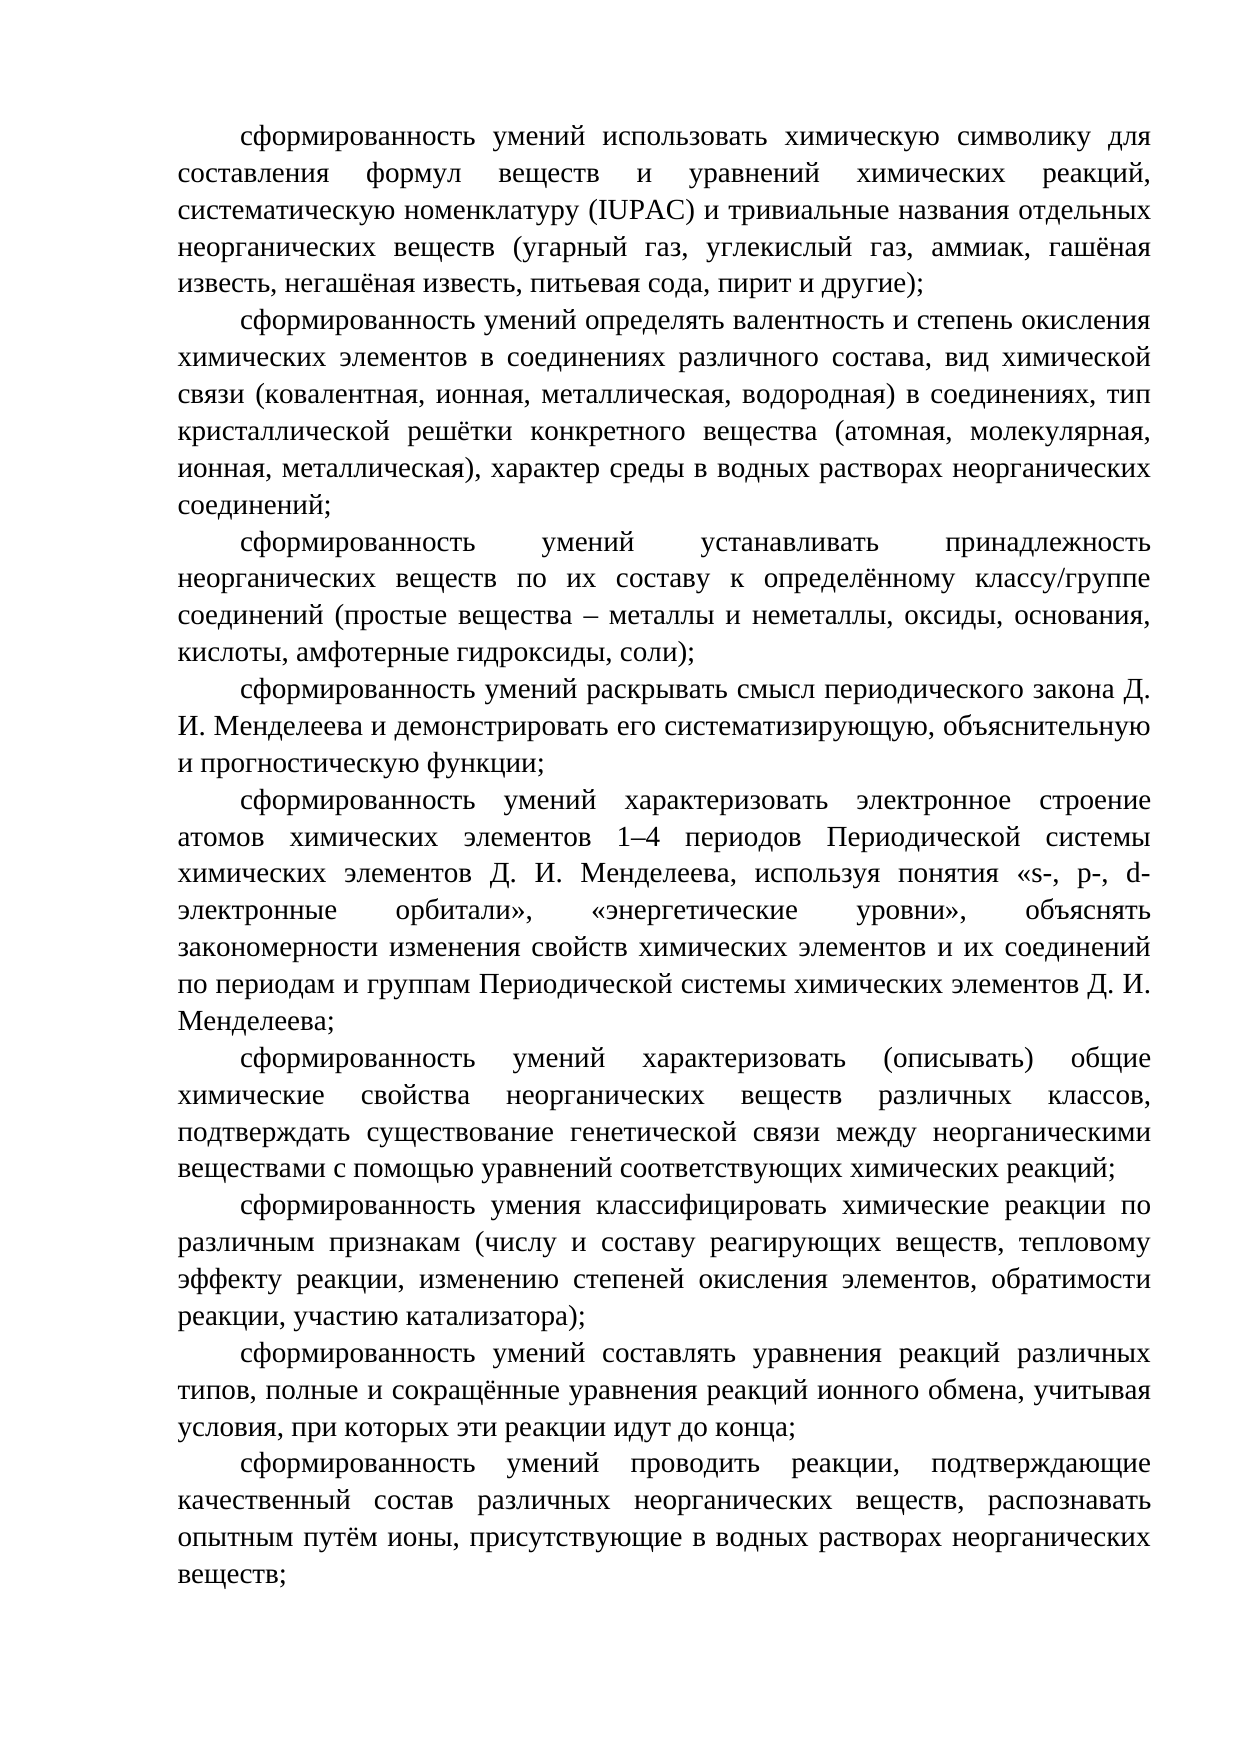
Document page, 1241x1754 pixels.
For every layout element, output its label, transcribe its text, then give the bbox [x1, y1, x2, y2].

text сформированность умений раскрывать смысл периодического закона Д. И. Менделеева и демонстрировать его систематизирующую, объяснительную и прогностическую функции; [177, 671, 1152, 778]
text сформированность умений определять валентность и степень окисления химических элементов в соединениях различного состава, вид химической связи (ковалентная, ионная, металлическая, водородная) в соединениях, тип кристаллической решётки конкретного вещества (атомная, молекулярная, ионная, металлическая), характер среды в водных растворах неорганических соединений; [177, 302, 1152, 520]
text сформированность умений использовать химическую символику для составления формул веществ и уравнений химических реакций, систематическую номенклатуру (IUPAC) и тривиальные названия отдельных неорганических веществ (угарный газ, углекислый газ, аммиак, гашёная известь, негашёная известь, питьевая сода, пирит и другие); [177, 118, 1152, 299]
text сформированность умений проводить реакции, подтверждающие качественный состав различных неорганических веществ, распознавать опытным путём ионы, присутствующие в водных растворах неорганических веществ; [177, 1446, 1152, 1590]
text сформированность умений характеризовать электронное строение атомов химических элементов 1–4 периодов Периодической системы химических элементов Д. И. Менделеева, используя понятия «s-, p-, d-электронные орбитали», «энергетические уровни», объяснять закономерности изменения свойств химических элементов и их соединений по периодам и группам Периодической системы химических элементов Д. И. Менделеева; [177, 782, 1152, 1037]
text сформированность умения классифицировать химические реакции по различным признакам (числу и составу реагирующих веществ, тепловому эффекту реакции, изменению степеней окисления элементов, обратимости реакции, участию катализатора); [177, 1187, 1152, 1332]
text сформированность умений устанавливать принадлежность неорганических веществ по их составу к определённому классу/группе соединений (простые вещества – металлы и неметаллы, оксиды, основания, кислоты, амфотерные гидроксиды, соли); [177, 524, 1152, 668]
text сформированность умений характеризовать (описывать) общие химические свойства неорганических веществ различных классов, подтверждать существование генетической связи между неорганическими веществами с помощью уравнений соответствующих химических реакций; [177, 1040, 1152, 1184]
text сформированность умений составлять уравнения реакций различных типов, полные и сокращённые уравнения реакций ионного обмена, учитывая условия, при которых эти реакции идут до конца; [177, 1335, 1152, 1442]
